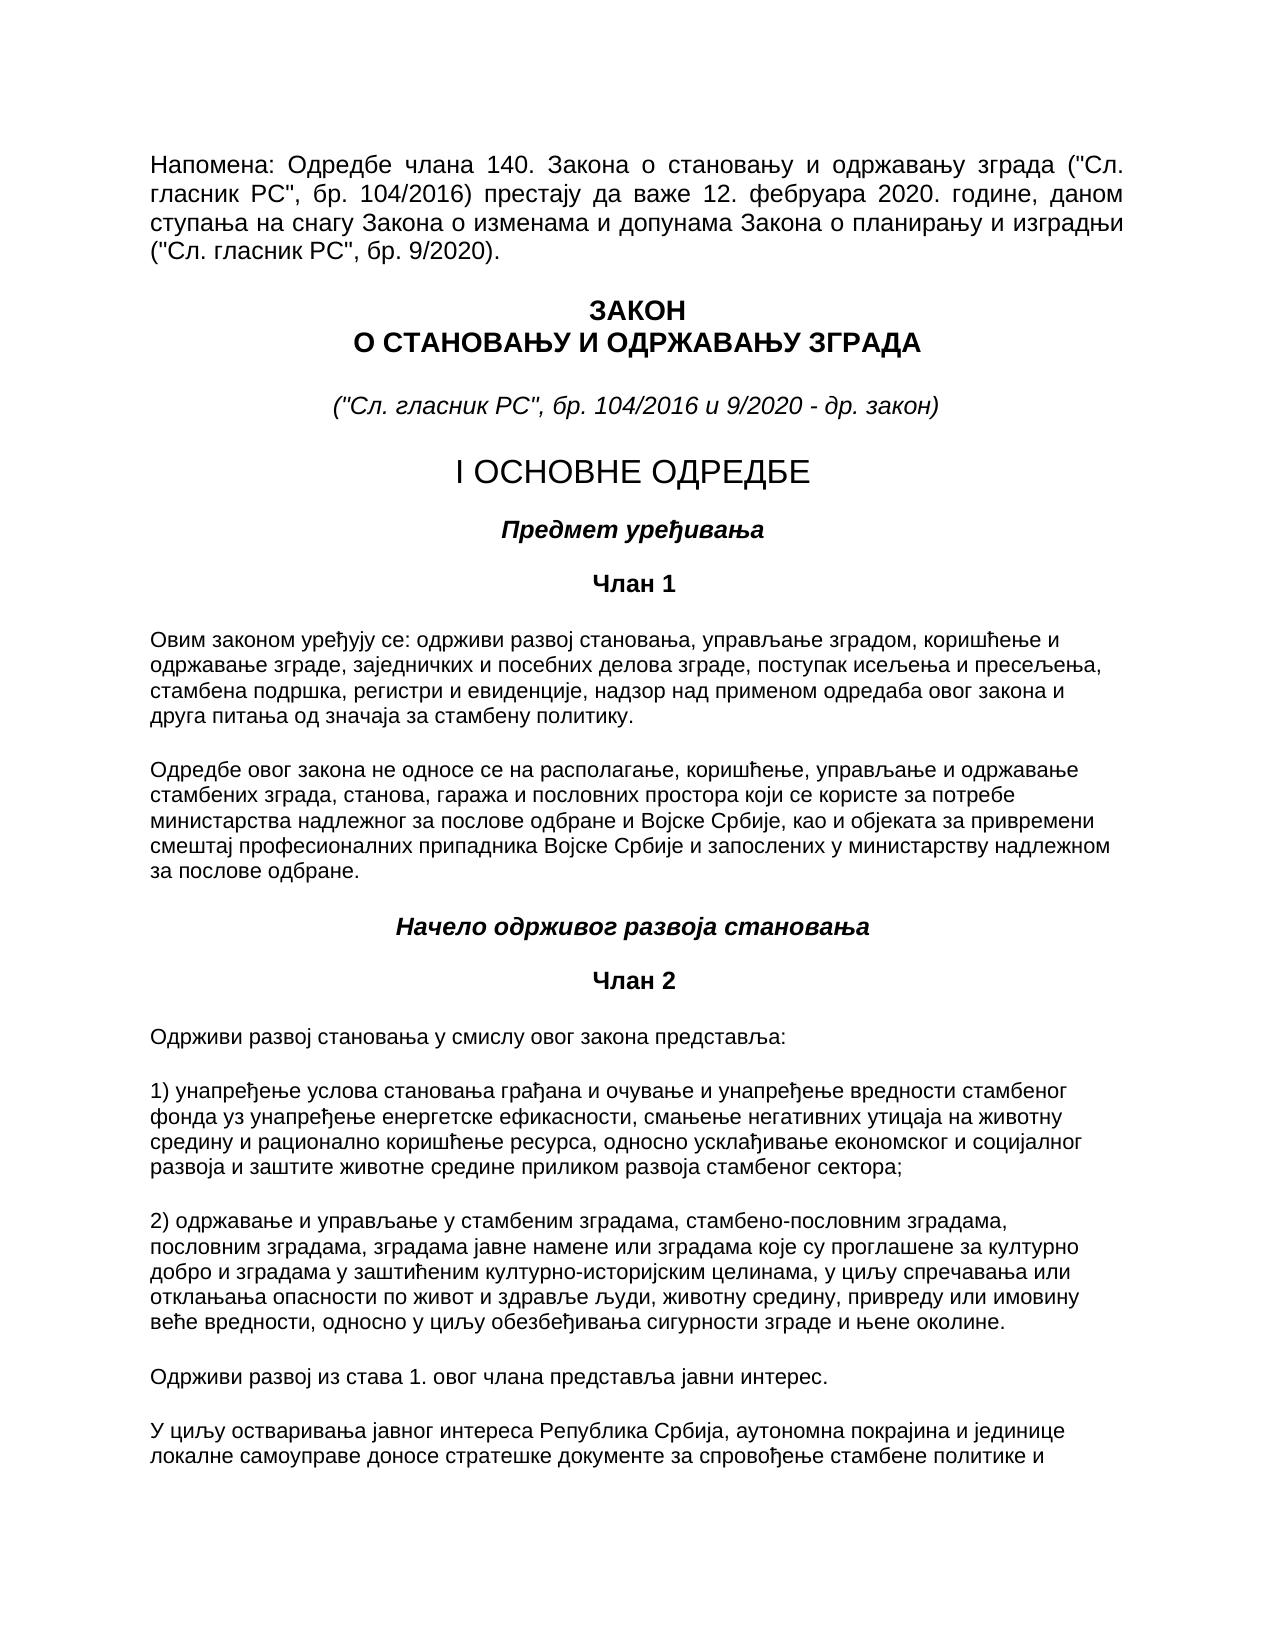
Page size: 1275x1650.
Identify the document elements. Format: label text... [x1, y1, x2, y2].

text I ОСНОВНЕ ОДРЕДБЕ [150, 452, 1125, 491]
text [150, 1418, 1125, 1468]
text Члан 2 [150, 966, 1125, 995]
text Напомена: Одредбе члана 140. Закона о становању и одржавању зграда ("Сл. гласник РС", бр. 104/2016) престају да важе 12. фебруара 2020. године, даном ступања на снагу Закона о изменама и допунама Закона о планирању и изградњи ("Сл. гласник РС", бр. 9/2020). [150, 150, 1125, 265]
text Одрживи развој становања у смислу овог закона представља: [150, 1024, 1125, 1049]
text ЗАКОН [150, 294, 1125, 326]
text Овим законом уређују се: одрживи развој становања, управљање зградом, коришћење и одржавање зграде, заједничких и посебних делова зграде, поступак исељења и пресељења, стамбена подршка, регистри и евиденције, надзор над применом одредаба овог закона и друга питања од значаја за стамбену политику. [150, 627, 1125, 728]
text 2) одржавање и управљање у стамбеним зградама, стамбено-пословним зградама, пословним зградама, зградама јавне намене или зградама које су проглашене за културно добро и зградама у заштићеним културно-историјским целинама, у циљу спречавања или отклањања опасности по живот и здравље људи, животну средину, привреду или имовину веће вредности, односно у циљу обезбеђивања сигурности зграде и њене околине. [150, 1208, 1125, 1334]
text Одрживи развој из става 1. овог члана представља јавни интерес. [150, 1364, 1125, 1389]
text Предмет уређивања [150, 516, 1125, 544]
text Начело одрживог развоја становања [150, 912, 1125, 941]
text Одредбе овог закона не односе се на располагање, коришћење, управљање и одржавање стамбених зграда, станова, гаража и пословних простора који се користе за потребе министарства надлежног за послове одбране и Војске Србије, као и објеката за привремени смештај професионалних припадника Војске Србије и запослених у министарству надлежном за послове одбране. [150, 757, 1125, 883]
text Члан 1 [150, 569, 1125, 598]
text 1) унапређење услова становања грађана и очување и унапређење вредности стамбеног фонда уз унапређење енергетске ефикасности, смањење негативних утицаја на животну средину и рационално коришћење ресурса, односно усклађивање економског и социјалног развоја и заштите животне средине приликом развоја стамбеног сектора; [150, 1078, 1125, 1179]
text ("Сл. гласник РС", бр. 104/2016 и 9/2020 - др. закон) [150, 391, 1125, 420]
text О СТАНОВАЊУ И ОДРЖАВАЊУ ЗГРАДА [150, 326, 1125, 358]
